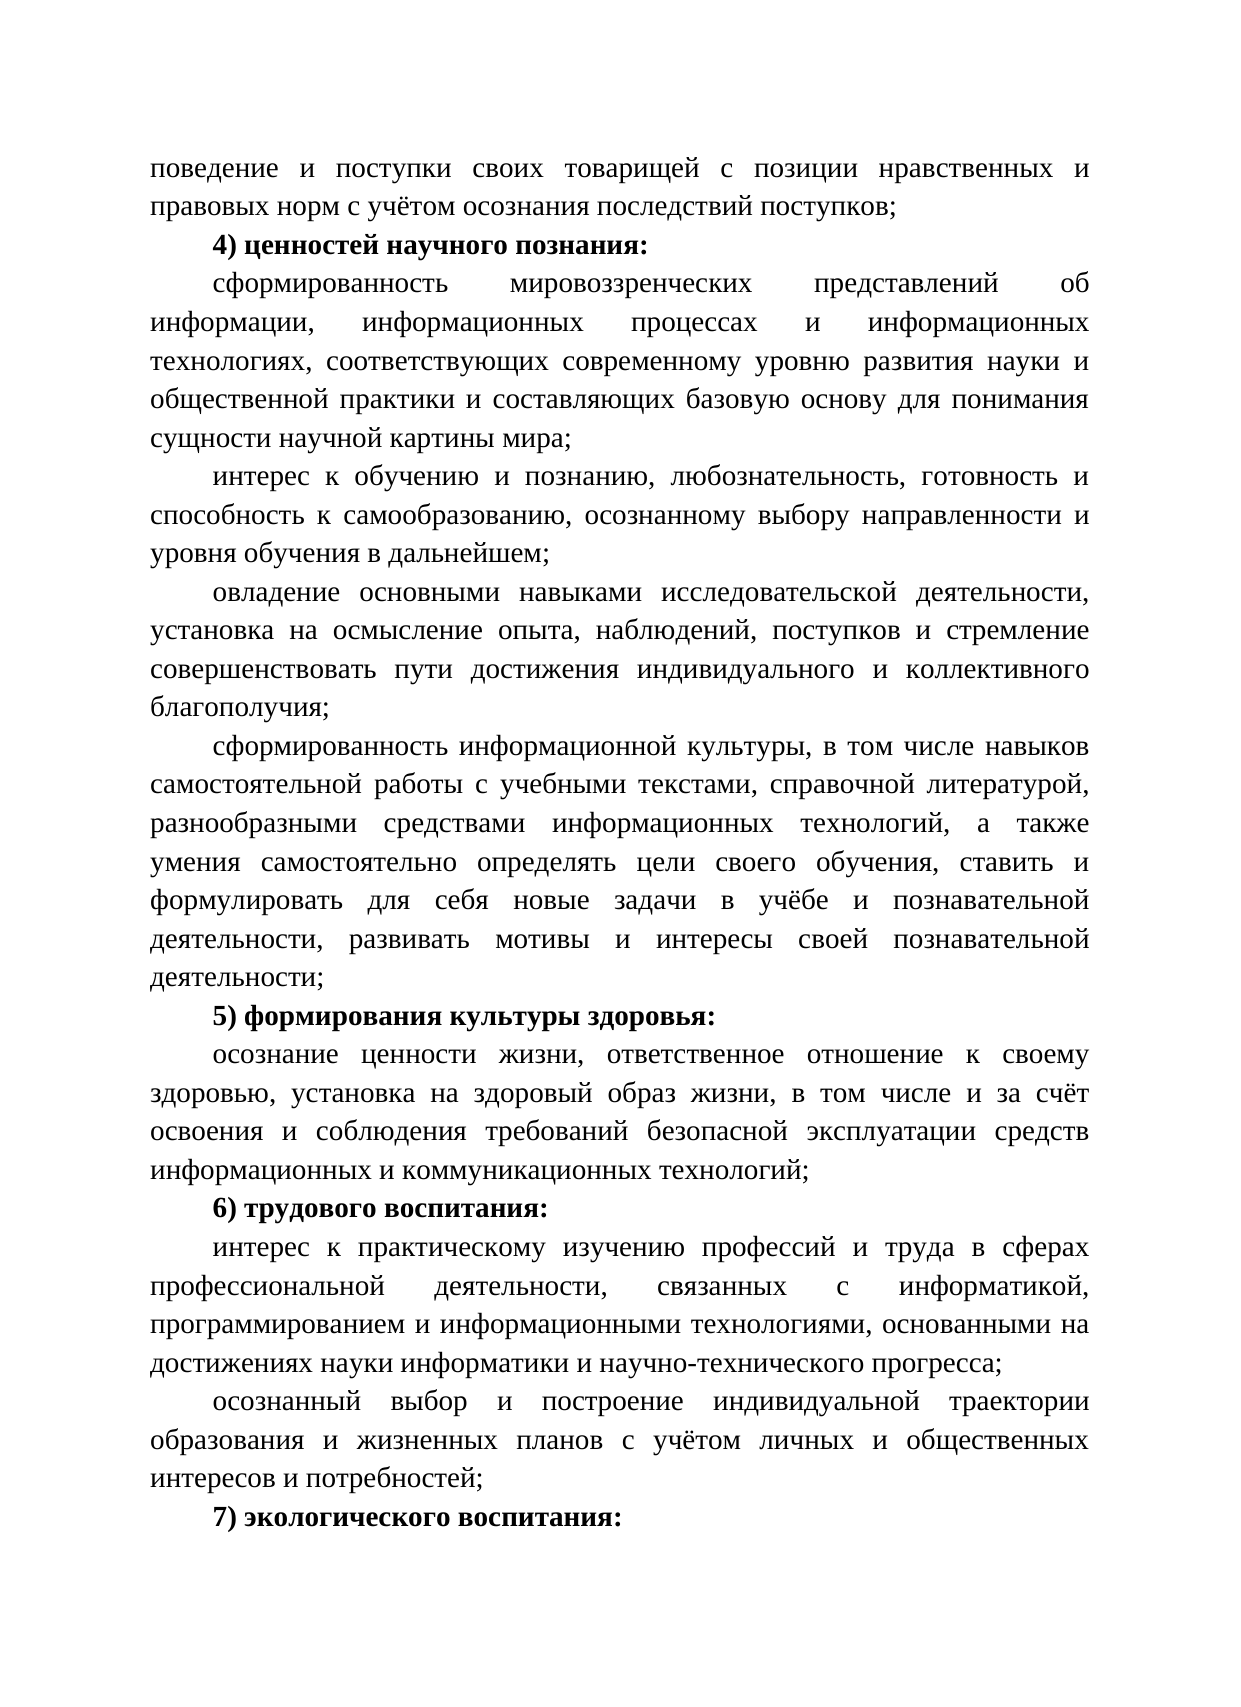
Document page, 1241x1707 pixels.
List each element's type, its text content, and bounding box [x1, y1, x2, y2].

text 6) трудового воспитания: [150, 1191, 1090, 1224]
text овладение основными навыками исследовательской деятельности, установка на осмысление опыта, наблюдений, поступков и стремление совершенствовать пути достижения индивидуального и коллективного благополучия; [150, 574, 1090, 723]
text 5) формирования культуры здоровья: [150, 998, 1090, 1031]
text 4) ценностей научного познания: [150, 227, 1090, 261]
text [150, 150, 1090, 222]
text сформированность информационной культуры, в том числе навыков самостоятельной работы с учебными текстами, справочной литературой, разнообразными средствами информационных технологий, а также умения самостоятельно определять цели своего обучения, ставить и формулировать для себя новые задачи в учёбе и познавательной деятельности, развивать мотивы и интересы своей познавательной деятельности; [150, 728, 1090, 993]
text осознание ценности жизни, ответственное отношение к своему здоровью, установка на здоровый образ жизни, в том числе и за счёт освоения и соблюдения требований безопасной эксплуатации средств информационных и коммуникационных технологий; [150, 1036, 1090, 1186]
text сформированность мировоззренческих представлений об информации, информационных процессах и информационных технологиях, соответствующих современному уровню развития науки и общественной практики и составляющих базовую основу для понимания сущности научной картины мира; [150, 266, 1090, 453]
text 7) экологического воспитания: [150, 1499, 1090, 1532]
text интерес к обучению и познанию, любознательность, готовность и способность к самообразованию, осознанному выбору направленности и уровня обучения в дальнейшем; [150, 458, 1090, 569]
text осознанный выбор и построение индивидуальной траектории образования и жизненных планов с учётом личных и общественных интересов и потребностей; [150, 1383, 1090, 1494]
text интерес к практическому изучению профессий и труда в сферах профессиональной деятельности, связанных с информатикой, программированием и информационными технологиями, основанными на достижениях науки информатики и научно-технического прогресса; [150, 1229, 1090, 1378]
